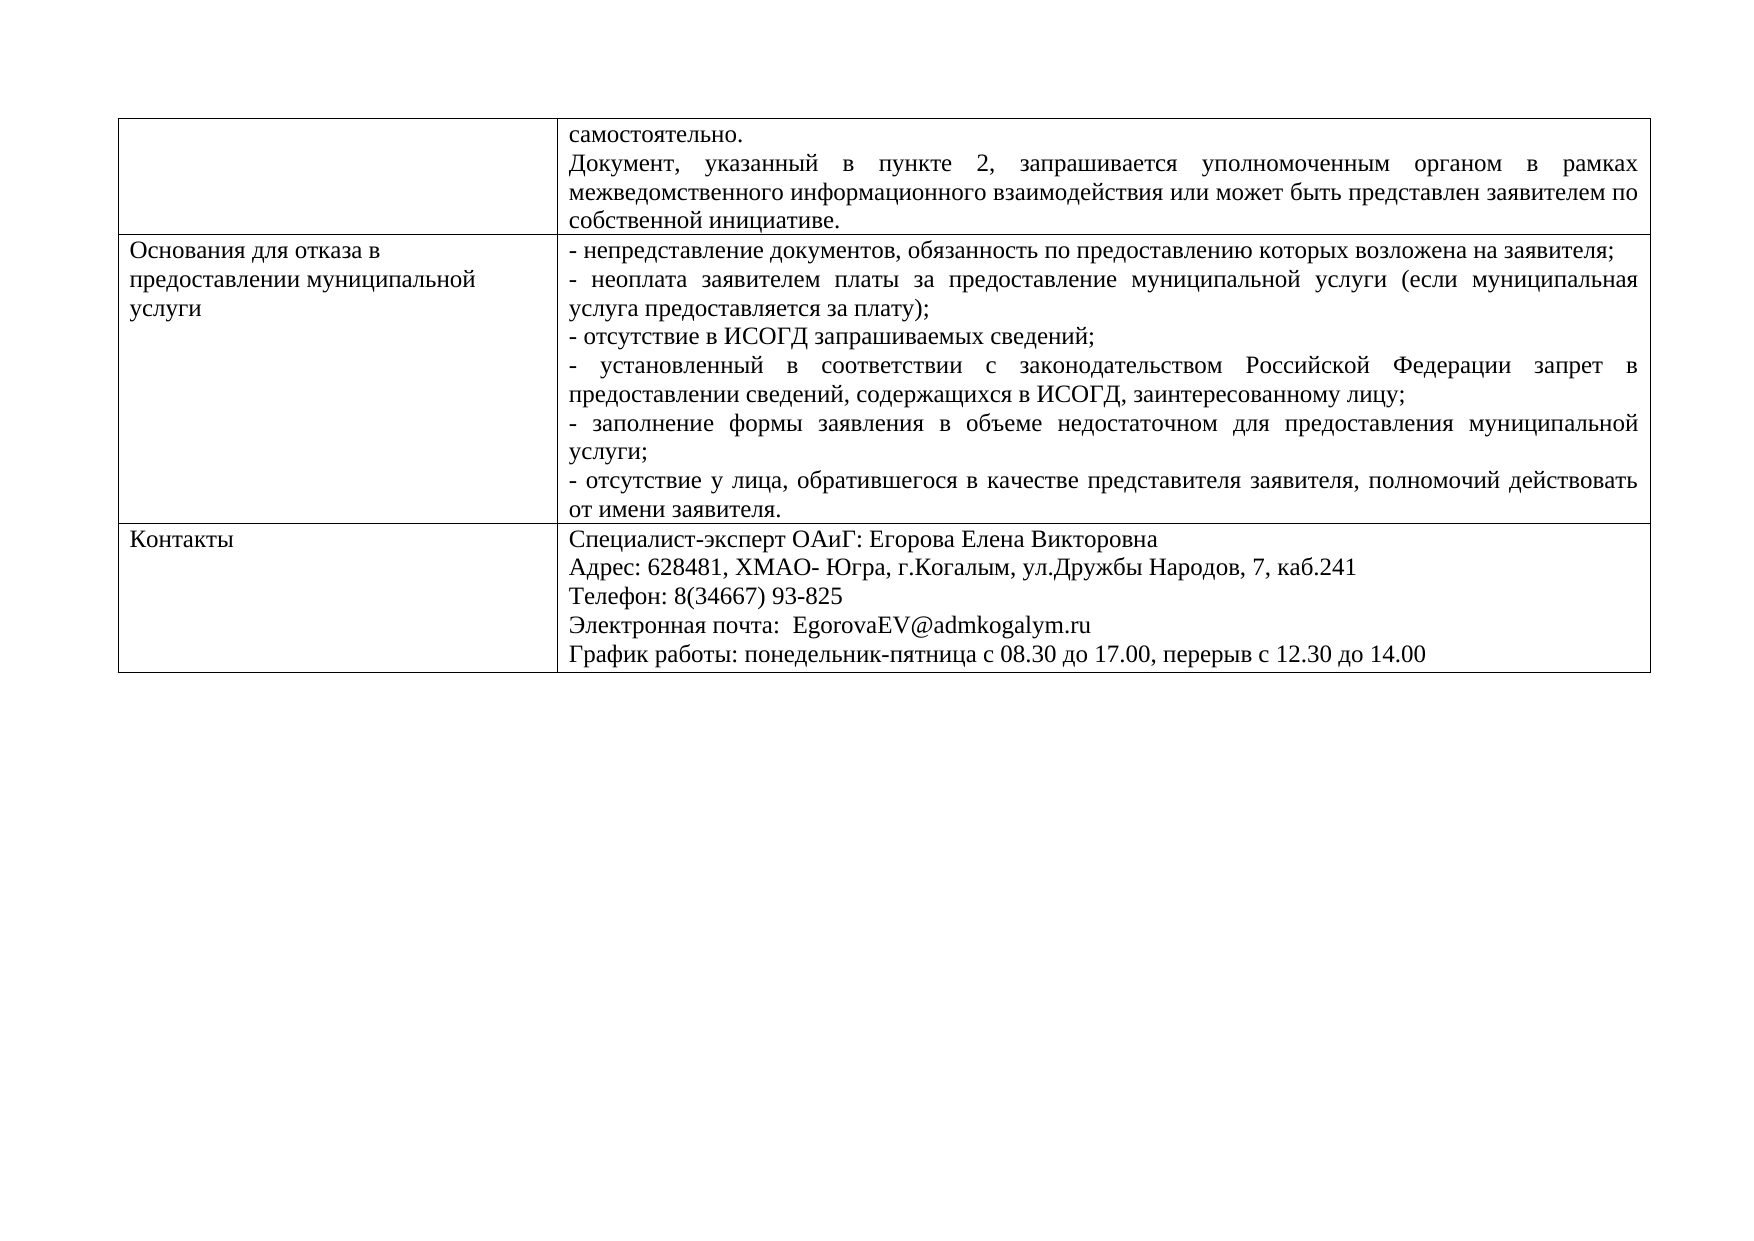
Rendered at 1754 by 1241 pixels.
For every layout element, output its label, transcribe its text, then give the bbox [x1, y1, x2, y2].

table_cell Контакты [119, 524, 557, 672]
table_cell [119, 119, 557, 234]
table_cell - непредставление документов, обязанность по предоставлению которых возложена на заявителя; - неоплата заявителем платы за предоставление муниципальной услуги (если муниципальная услуга предоставляется за плату); - отсутствие в ИСОГД запрашиваемых сведений; - установленный в соответствии с законодательством Российской Федерации запрет в предоставлении сведений, содержащихся в ИСОГД, заинтересованному лицу; - заполнение формы заявления в объеме недостаточном для предоставления муниципальной услуги; - отсутствие у лица, обратившегося в качестве представителя заявителя, полномочий действовать от имени заявителя. [558, 235, 1650, 523]
table_cell Основания для отказа в предоставлении муниципальной услуги [119, 235, 557, 523]
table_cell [558, 119, 1650, 234]
table_cell Специалист-эксперт ОАиГ: Егорова Елена Викторовна Адрес: 628481, ХМАО- Югра, г.Когалым, ул.Дружбы Народов, 7, каб.241 Телефон: 8(34667) 93-825 Электронная почта: EgorovaEV@admkogalym.ru График работы: понедельник-пятница с 08.30 до 17.00, перерыв с 12.30 до 14.00 [558, 524, 1650, 672]
